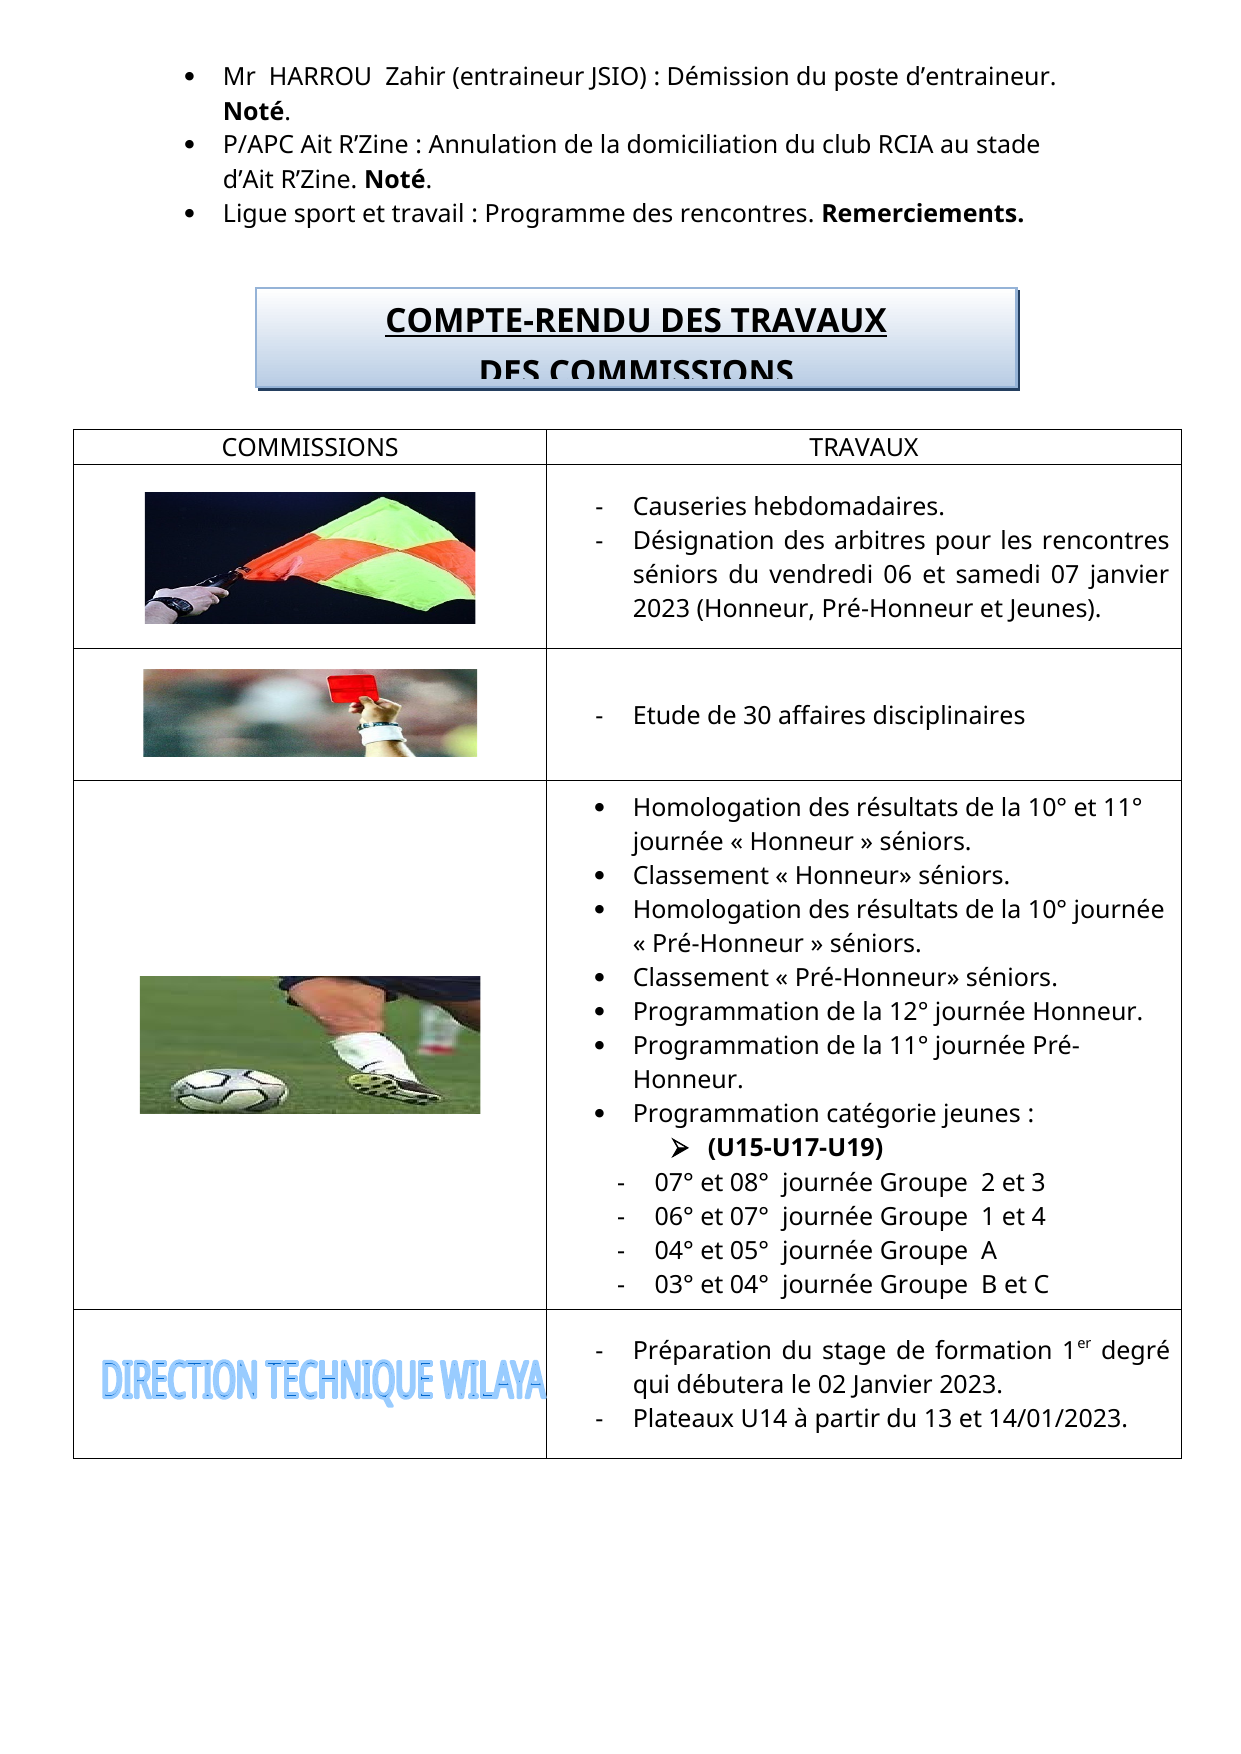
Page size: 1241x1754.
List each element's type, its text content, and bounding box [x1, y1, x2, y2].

table_cell Préparation du stage de formation 1er degré qui débutera le 02 Janvier 2023. Plateaux U14 à partir du 13 et 14/01/2023. [547, 1310, 1181, 1458]
table_header COMMISSIONS [74, 430, 546, 464]
picture [144, 492, 476, 624]
table_cell [74, 649, 546, 780]
table_cell Causeries hebdomadaires. Désignation des arbitres pour les rencontres séniors du vendredi 06 et samedi 07 janvier 2023 (Honneur, Pré-Honneur et Jeunes). [547, 465, 1181, 648]
table_cell [74, 1310, 546, 1458]
table_header TRAVAUX [547, 430, 1181, 464]
table_cell [74, 465, 546, 648]
table_cell Etude de 30 affaires disciplinaires [547, 649, 1181, 780]
table_cell [74, 781, 546, 1309]
picture [143, 669, 478, 757]
table_cell Homologation des résultats de la 10° et 11° journée « Honneur » séniors. Classement « Honneur» séniors. Homologation des résultats de la 10° journée « Pré-Honneur » séniors. Classement « Pré-Honneur» séniors. Programmation de la 12° journée Honneur. Programmation de la 11° journée Pré-Honneur. Programmation catégorie jeunes : (U15-U17-U19) 07° et 08° journée Groupe 2 et 3 06° et 07° journée Groupe 1 et 4 04° et 05° journée Groupe A 03° et 04° journée Groupe B et C [547, 781, 1181, 1309]
list Ligue sport et travail : Programme des rencontres. Remerciements. [185, 195, 1092, 229]
list P/APC Ait R’Zine : Annulation de la domiciliation du club RCIA au stade d’Ait R’Zine. Noté. [185, 127, 1092, 195]
picture [139, 976, 481, 1114]
list Mr HARROU Zahir (entraineur JSIO) : Démission du poste d’entraineur. Noté. [185, 59, 1092, 127]
